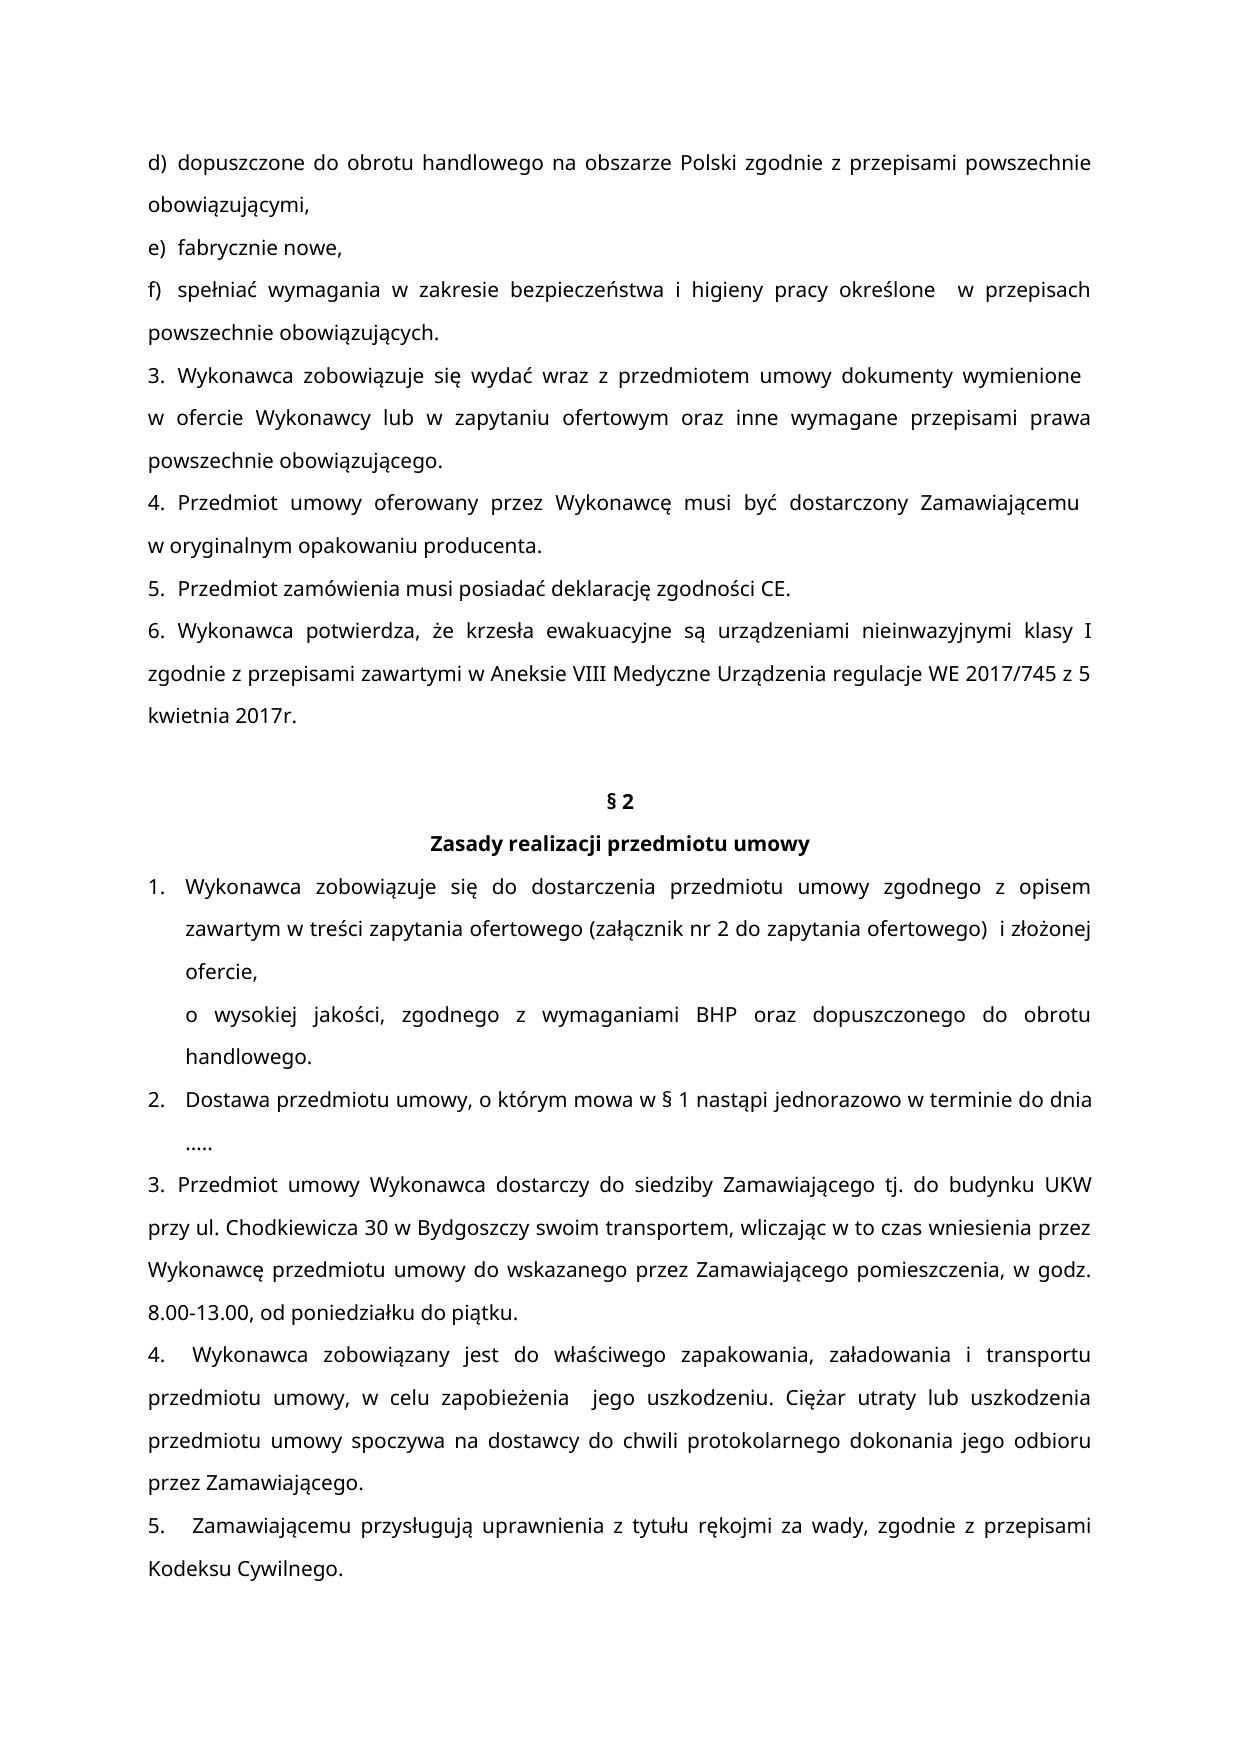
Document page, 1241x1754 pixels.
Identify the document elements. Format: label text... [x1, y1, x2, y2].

list Przedmiot umowy Wykonawca dostarczy do siedziby Zamawiającego tj. do budynku UKW przy ul. Chodkiewicza 30 w Bydgoszczy swoim transportem, wliczając w to czas wniesienia przez Wykonawcę przedmiotu umowy do wskazanego przez Zamawiającego pomieszczenia, w godz. 8.00-13.00, od poniedziałku do piątku. [148, 1170, 1092, 1326]
list Wykonawca potwierdza, że krzesła ewakuacyjne są urządzeniami nieinwazyjnymi klasy I zgodnie z przepisami zawartymi w Aneksie VIII Medyczne Urządzenia regulacje WE 2017/745 z 5 kwietnia 2017r. [148, 616, 1092, 730]
list Przedmiot umowy oferowany przez Wykonawcę musi być dostarczony Zamawiającemu w oryginalnym opakowaniu producenta. [148, 488, 1092, 559]
list dopuszczone do obrotu handlowego na obszarze Polski zgodnie z przepisami powszechnie obowiązującymi, [148, 148, 1092, 219]
list Przedmiot zamówienia musi posiadać deklarację zgodności CE. [148, 574, 1092, 602]
list Zamawiającemu przysługują uprawnienia z tytułu rękojmi za wady, zgodnie z przepisami Kodeksu Cywilnego. [148, 1511, 1092, 1582]
list Wykonawca zobowiązany jest do właściwego zapakowania, załadowania i transportu przedmiotu umowy, w celu zapobieżenia jego uszkodzeniu. Ciężar utraty lub uszkodzenia przedmiotu umowy spoczywa na dostawcy do chwili protokolarnego dokonania jego odbioru przez Zamawiającego. [148, 1341, 1092, 1497]
text § 2 Zasady realizacji przedmiotu umowy [148, 787, 1092, 858]
list Dostawa przedmiotu umowy, o którym mowa w § 1 nastąpi jednorazowo w terminie do dnia ….. [148, 1085, 1092, 1156]
list Wykonawca zobowiązuje się do dostarczenia przedmiotu umowy zgodnego z opisem zawartym w treści zapytania ofertowego (załącznik nr 2 do zapytania ofertowego) i złożonej ofercie, o wysokiej jakości, zgodnego z wymaganiami BHP oraz dopuszczonego do obrotu handlowego. [148, 872, 1092, 1071]
list Wykonawca zobowiązuje się wydać wraz z przedmiotem umowy dokumenty wymienione w ofercie Wykonawcy lub w zapytaniu ofertowym oraz inne wymagane przepisami prawa powszechnie obowiązującego. [148, 361, 1092, 474]
list fabrycznie nowe, [148, 233, 1092, 261]
list spełniać wymagania w zakresie bezpieczeństwa i higieny pracy określone w przepisach powszechnie obowiązujących. [148, 276, 1092, 347]
